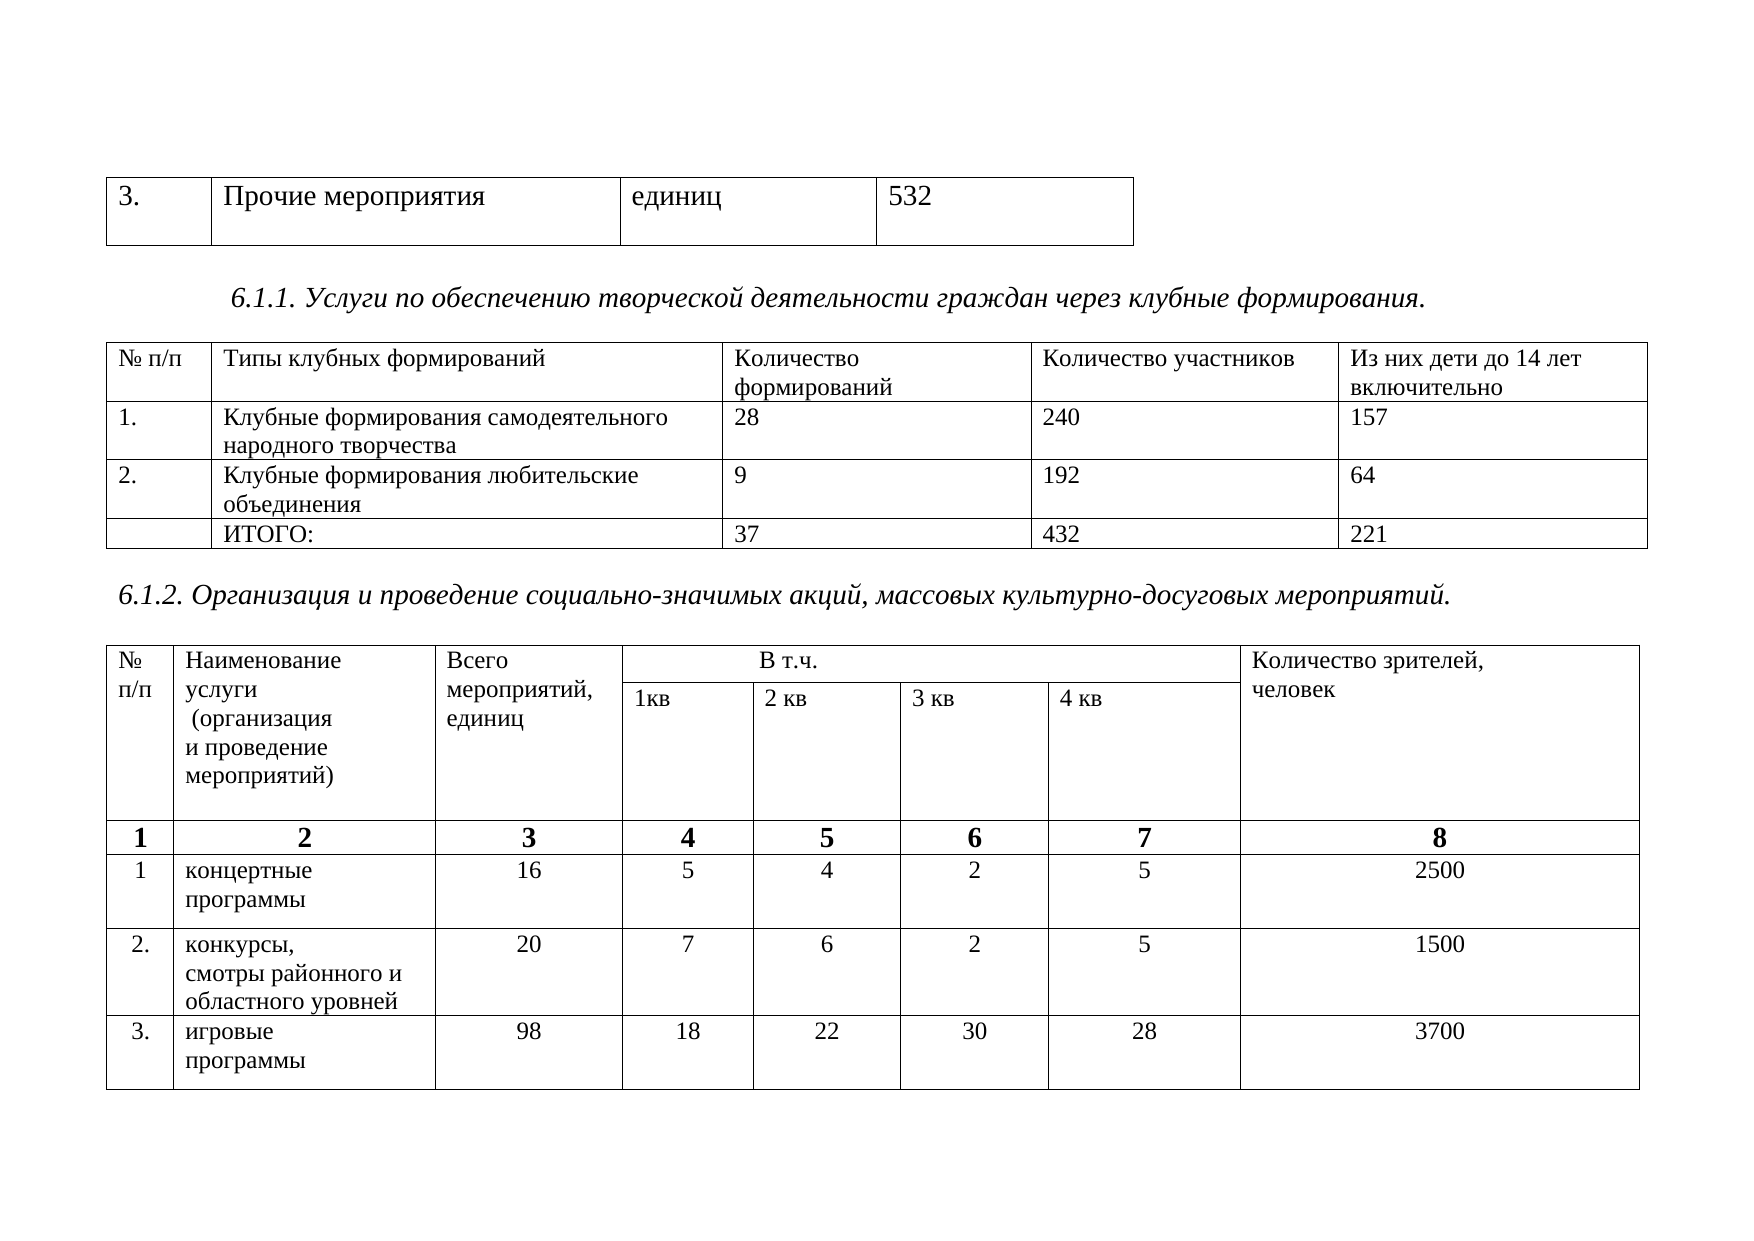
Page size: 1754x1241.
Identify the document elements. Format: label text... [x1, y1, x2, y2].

table_header Количество формирований [723, 343, 1031, 401]
table_cell 2 [901, 929, 1048, 1015]
text 6.1.2. Организация и проведение социально-значимых акций, массовых культурно-досуговых мероприятий. [118, 577, 1636, 611]
table_cell 37 [723, 519, 1031, 548]
table_cell 240 [1032, 402, 1338, 459]
table_cell 5 [1049, 855, 1240, 928]
table_cell 3. [107, 178, 211, 245]
table_cell 1 [107, 855, 173, 928]
table_cell 532 [877, 178, 1133, 245]
table_cell 16 [436, 855, 622, 928]
table_cell 1. [107, 402, 211, 459]
table_cell 7 [623, 929, 753, 1015]
text 6.1.1. Услуги по обеспечению творческой деятельности граждан через клубные формирования. [231, 280, 1636, 313]
table_cell концертные программы [174, 855, 435, 928]
table_cell 432 [1032, 519, 1338, 548]
table_cell 5 [1049, 929, 1240, 1015]
table_cell 2. [107, 929, 173, 1015]
table_header Количество зрителей, человек [1241, 646, 1639, 819]
table_cell 3 кв [901, 683, 1048, 819]
table_cell 5 [754, 821, 900, 854]
table_cell 3 [436, 821, 622, 854]
table_cell конкурсы, смотры районного и областного уровней [174, 929, 435, 1015]
table_cell 98 [436, 1016, 622, 1089]
table_header Всего мероприятий, единиц [436, 646, 622, 819]
table_cell ИТОГО: [212, 519, 722, 548]
table_cell 1 [107, 821, 173, 854]
table_cell 2 кв [754, 683, 900, 819]
table_cell 9 [723, 460, 1031, 518]
table_cell 22 [754, 1016, 900, 1089]
table_cell 1500 [1241, 929, 1639, 1015]
table_cell 20 [436, 929, 622, 1015]
table_header № п/п [107, 343, 211, 401]
table_header № п/п [107, 646, 173, 819]
table_cell 1кв [623, 683, 753, 819]
table_cell 4 [754, 855, 900, 928]
table_cell единиц [621, 178, 876, 245]
table_header Из них дети до 14 лет включительно [1339, 343, 1647, 401]
table_cell 18 [623, 1016, 753, 1089]
table_cell 2500 [1241, 855, 1639, 928]
table_cell 157 [1339, 402, 1647, 459]
table_cell 2 [174, 821, 435, 854]
table_cell 7 [1049, 821, 1240, 854]
table_header В т.ч. [623, 646, 1240, 682]
table_cell 6 [901, 821, 1048, 854]
table_cell Прочие мероприятия [212, 178, 620, 245]
table_cell 2 [901, 855, 1048, 928]
table_cell Клубные формирования любительские объединения [212, 460, 722, 518]
table_cell 192 [1032, 460, 1338, 518]
table_cell 221 [1339, 519, 1647, 548]
table_cell [107, 519, 211, 548]
table_cell 6 [754, 929, 900, 1015]
table_cell 4 [623, 821, 753, 854]
table_cell 28 [1049, 1016, 1240, 1089]
table_cell 8 [1241, 821, 1639, 854]
table_cell игровые программы [174, 1016, 435, 1089]
table_header Количество участников [1032, 343, 1338, 401]
table_cell 4 кв [1049, 683, 1240, 819]
table_cell 64 [1339, 460, 1647, 518]
table_cell 30 [901, 1016, 1048, 1089]
table_cell 5 [623, 855, 753, 928]
table_cell 28 [723, 402, 1031, 459]
table_cell 3. [107, 1016, 173, 1089]
table_header Наименование услуги (организация и проведение мероприятий) [174, 646, 435, 819]
table_header Типы клубных формирований [212, 343, 722, 401]
table_cell Клубные формирования самодеятельного народного творчества [212, 402, 722, 459]
table_cell 3700 [1241, 1016, 1639, 1089]
table_cell 2. [107, 460, 211, 518]
